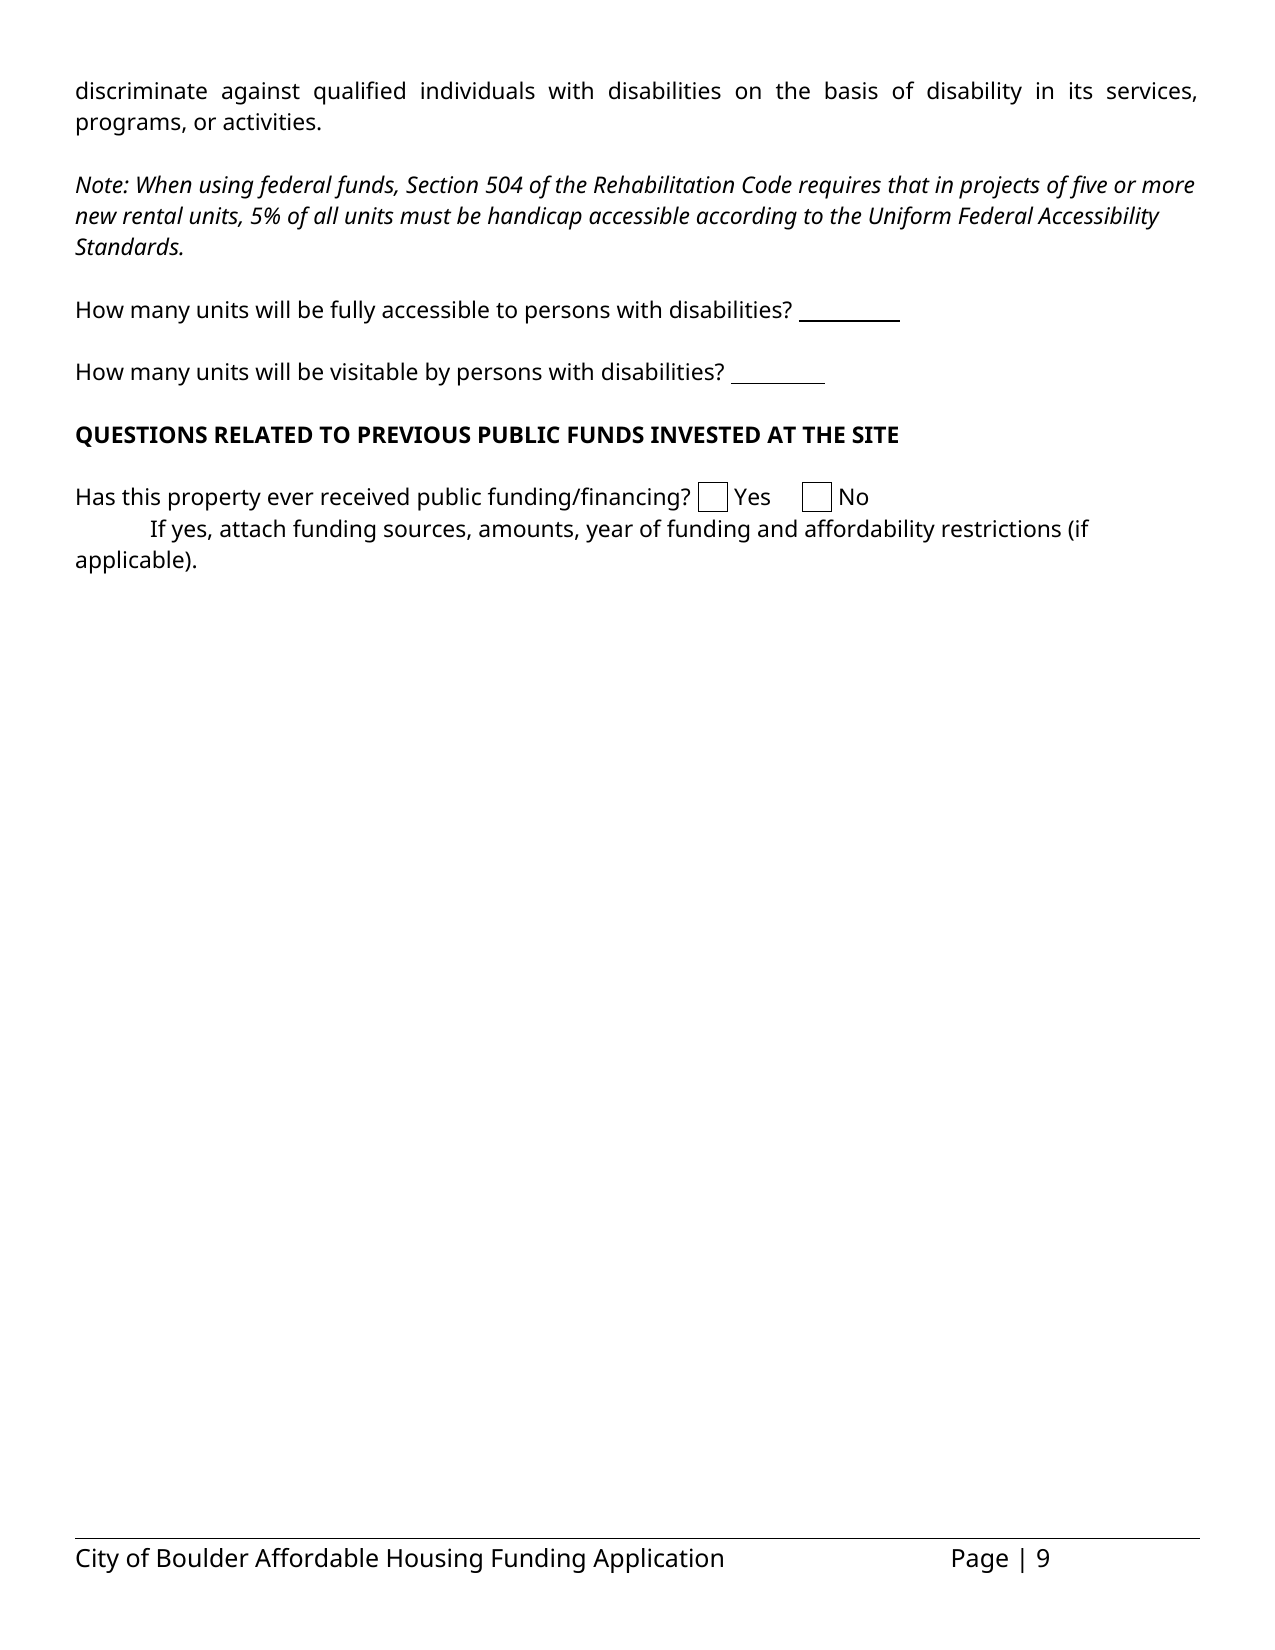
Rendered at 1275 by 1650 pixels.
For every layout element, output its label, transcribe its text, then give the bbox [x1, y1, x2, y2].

text Note: When using federal funds, Section 504 of the Rehabilitation Code requires that in projects of five or more new rental units, 5% of all units must be handicap accessible according to the Uniform Federal Accessibility Standards. [75, 169, 1200, 262]
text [75, 75, 1200, 137]
text How many units will be fully accessible to persons with disabilities? [75, 294, 1200, 325]
text How many units will be visitable by persons with disabilities? [75, 356, 1200, 387]
text If yes, attach funding sources, amounts, year of funding and affordability restrictions (if applicable). [75, 512, 1200, 575]
text Has this property ever received public funding/financing? Yes No [75, 481, 1200, 512]
text Questions related to Previous Public Funds invested at the site [75, 419, 1200, 450]
